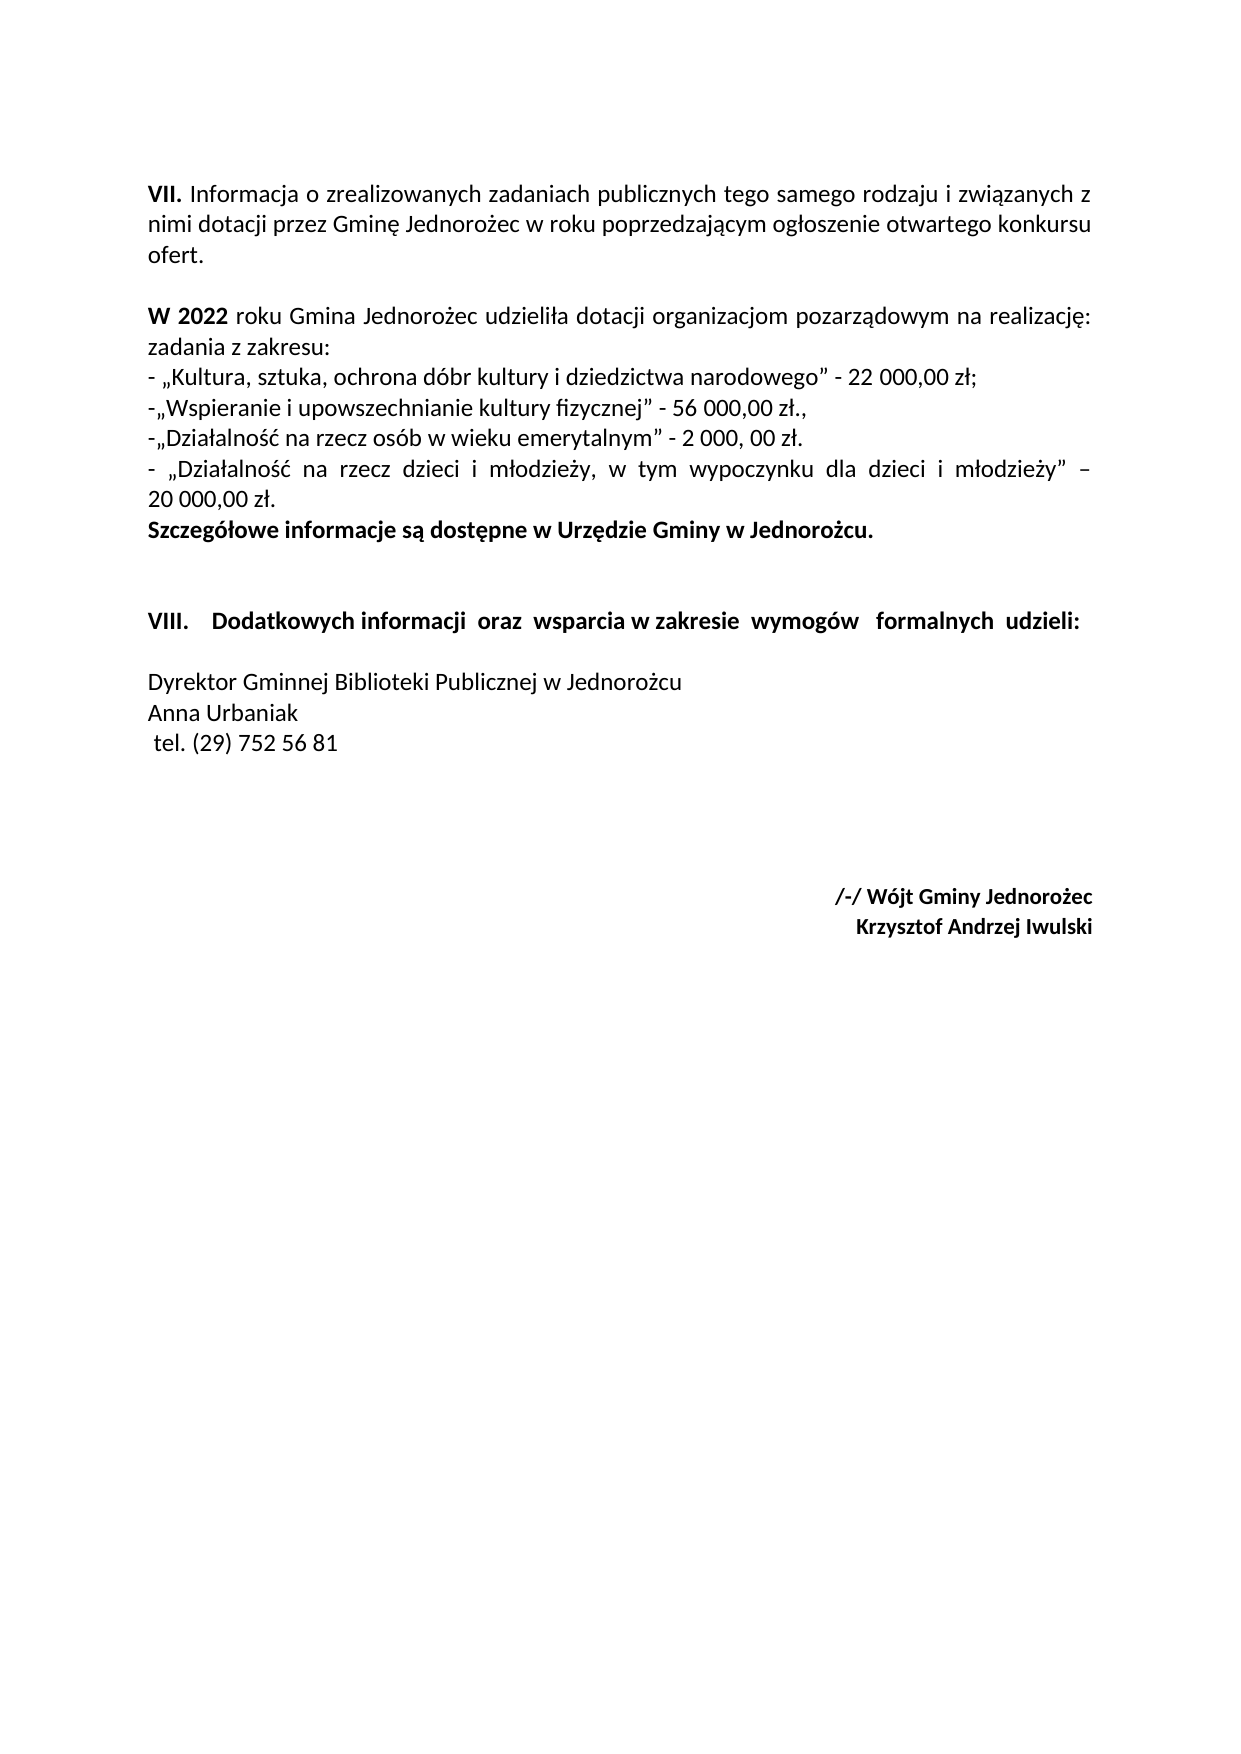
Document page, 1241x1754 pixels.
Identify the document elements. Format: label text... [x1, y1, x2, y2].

text Szczegółowe informacje są dostępne w Urzędzie Gminy w Jednorożcu. [148, 514, 1093, 544]
text VIII. Dodatkowych informacji oraz wsparcia w zakresie wymogów formalnych udzieli: [148, 605, 1093, 636]
text VII. Informacja o zrealizowanych zadaniach publicznych tego samego rodzaju i związanych z nimi dotacji przez Gminę Jednorożec w roku poprzedzającym ogłoszenie otwartego konkursu ofert. [148, 178, 1093, 270]
text Dyrektor Gminnej Biblioteki Publicznej w Jednorożcu [148, 666, 1093, 697]
text - „Kultura, sztuka, ochrona dóbr kultury i dziedzictwa narodowego” - 22 000,00 zł; [148, 361, 1093, 392]
text W 2022 roku Gmina Jednorożec udzieliła dotacji organizacjom pozarządowym na realizację: zadania z zakresu: [148, 300, 1093, 361]
text Anna Urbaniak [148, 697, 1093, 727]
text -„Działalność na rzecz osób w wieku emerytalnym” - 2 000, 00 zł. [148, 422, 1093, 453]
text -„Wspieranie i upowszechnianie kultury fizycznej” - 56 000,00 zł., [148, 392, 1093, 422]
text - „Działalność na rzecz dzieci i młodzieży, w tym wypoczynku dla dzieci i młodzieży” – 20 000,00 zł. [148, 453, 1093, 514]
text /-/ Wójt Gminy Jednorożec Krzysztof Andrzej Iwulski [148, 882, 1093, 941]
text tel. (29) 752 56 81 [148, 727, 1093, 758]
